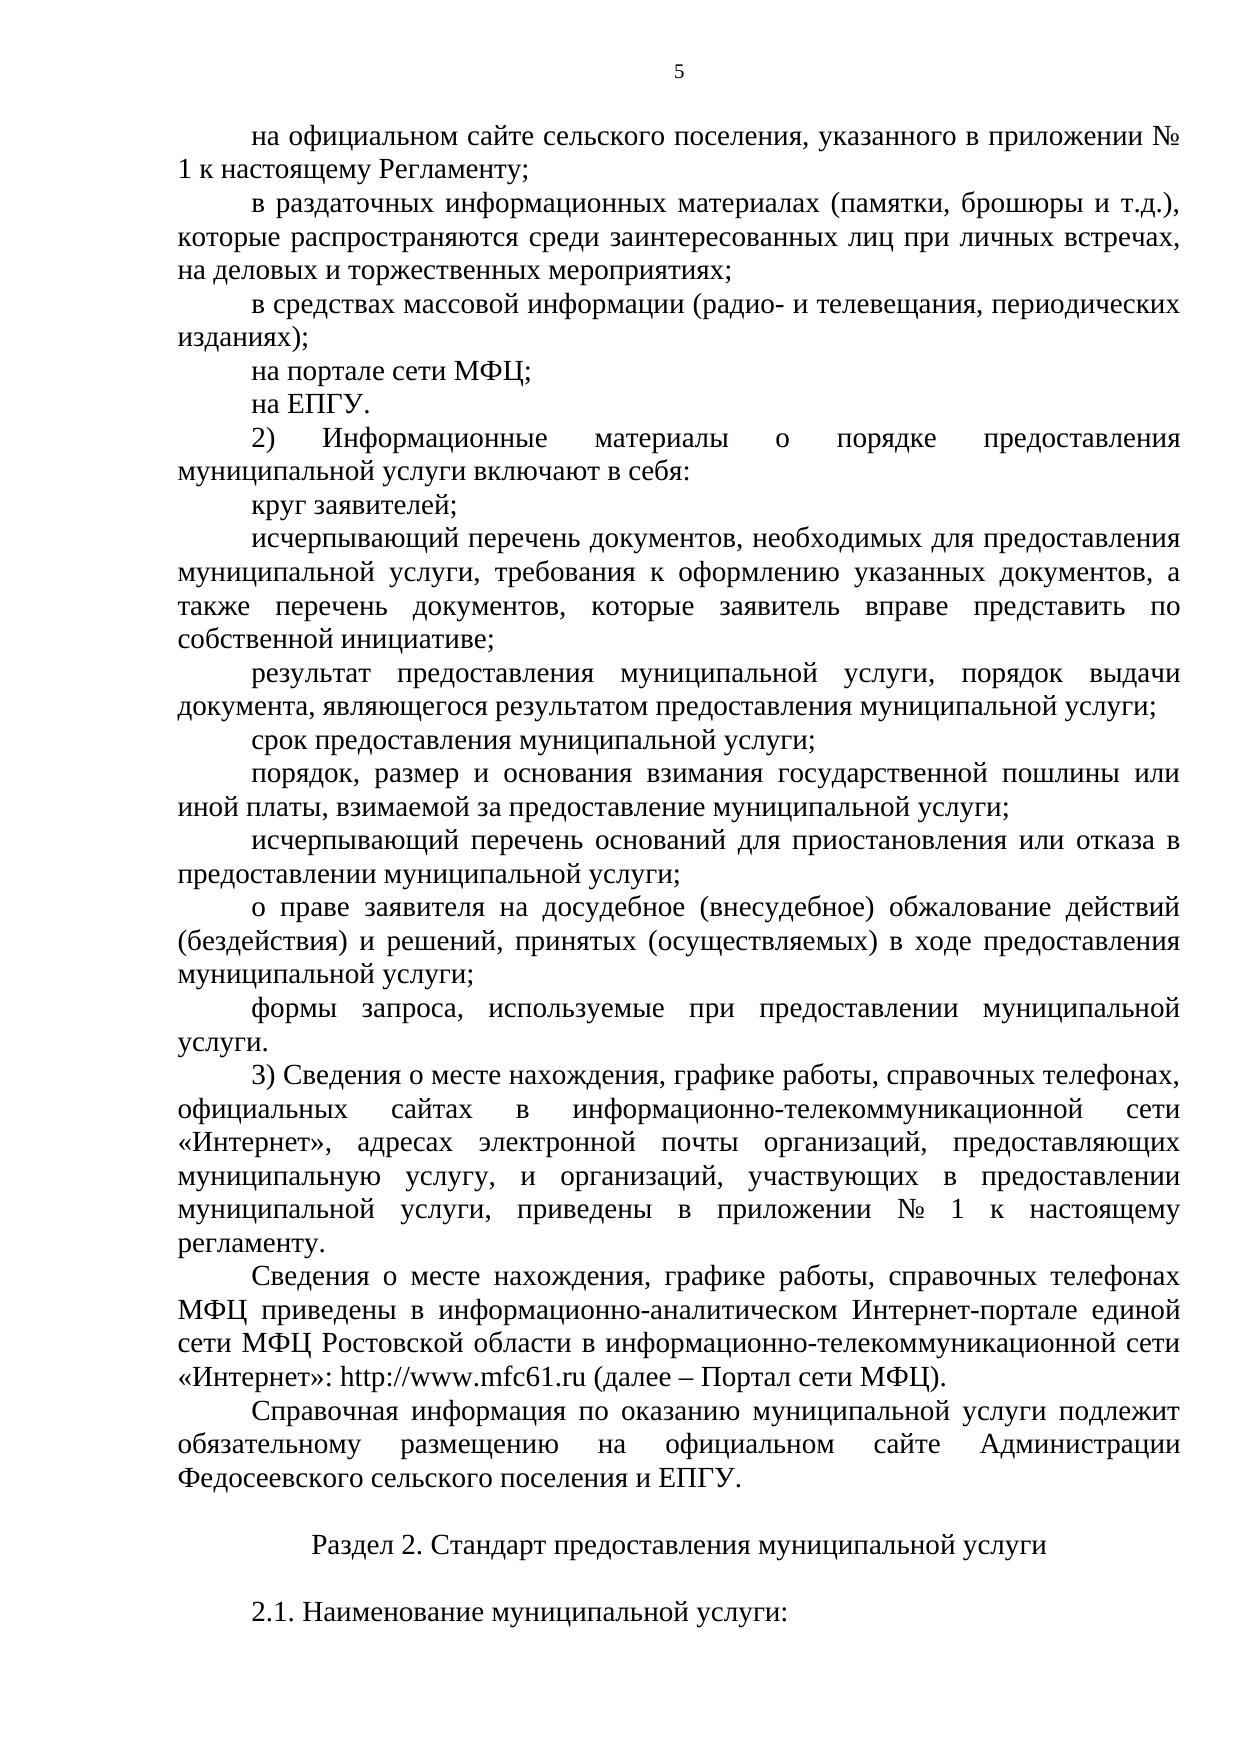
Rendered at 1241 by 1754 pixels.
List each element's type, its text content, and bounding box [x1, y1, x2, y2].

text о праве заявителя на досудебное (внесудебное) обжалование действий (бездействия) и решений, принятых (осуществляемых) в ходе предоставления муниципальной услуги; [177, 889, 1181, 990]
text на портале сети МФЦ; [177, 353, 1181, 386]
text на официальном сайте сельского поселения, указанного в приложении № 1 к настоящему Регламенту; [177, 118, 1181, 185]
text исчерпывающий перечень документов, необходимых для предоставления муниципальной услуги, требования к оформлению указанных документов, а также перечень документов, которые заявитель вправе представить по собственной инициативе; [177, 521, 1181, 655]
text Справочная информация по оказанию муниципальной услуги подлежит обязательному размещению на официальном сайте Администрации Федосеевского сельского поселения и ЕПГУ. [177, 1393, 1181, 1493]
text результат предоставления муниципальной услуги, порядок выдачи документа, являющегося результатом предоставления муниципальной услуги; [177, 655, 1181, 722]
text Раздел 2. Стандарт предоставления муниципальной услуги [177, 1527, 1181, 1560]
text 2) Информационные материалы о порядке предоставления муниципальной услуги включают в себя: [177, 420, 1181, 487]
text в средствах массовой информации (радио- и телевещания, периодических изданиях); [177, 286, 1181, 353]
text круг заявителей; [177, 487, 1181, 521]
text формы запроса, используемые при предоставлении муниципальной услуги. [177, 990, 1181, 1057]
text Сведения о месте нахождения, графике работы, справочных телефонах МФЦ приведены в информационно-аналитическом Интернет-портале единой сети МФЦ Ростовской области в информационно-телекоммуникационной сети «Интернет»: http://www.mfc61.ru (далее – Портал сети МФЦ). [177, 1258, 1181, 1393]
text 3) Сведения о месте нахождения, графике работы, справочных телефонах, официальных сайтах в информационно-телекоммуникационной сети «Интернет», адресах электронной почты организаций, предоставляющих муниципальную услугу, и организаций, участвующих в предоставлении муниципальной услуги, приведены в приложении № 1 к настоящему регламенту. [177, 1057, 1181, 1258]
text исчерпывающий перечень оснований для приостановления или отказа в предоставлении муниципальной услуги; [177, 822, 1181, 889]
text срок предоставления муниципальной услуги; [177, 722, 1181, 755]
text на ЕПГУ. [177, 386, 1181, 420]
text порядок, размер и основания взимания государственной пошлины или иной платы, взимаемой за предоставление муниципальной услуги; [177, 755, 1181, 822]
text 2.1. Наименование муниципальной услуги: [177, 1594, 1181, 1627]
text в раздаточных информационных материалах (памятки, брошюры и т.д.), которые распространяются среди заинтересованных лиц при личных встречах, на деловых и торжественных мероприятиях; [177, 185, 1181, 286]
